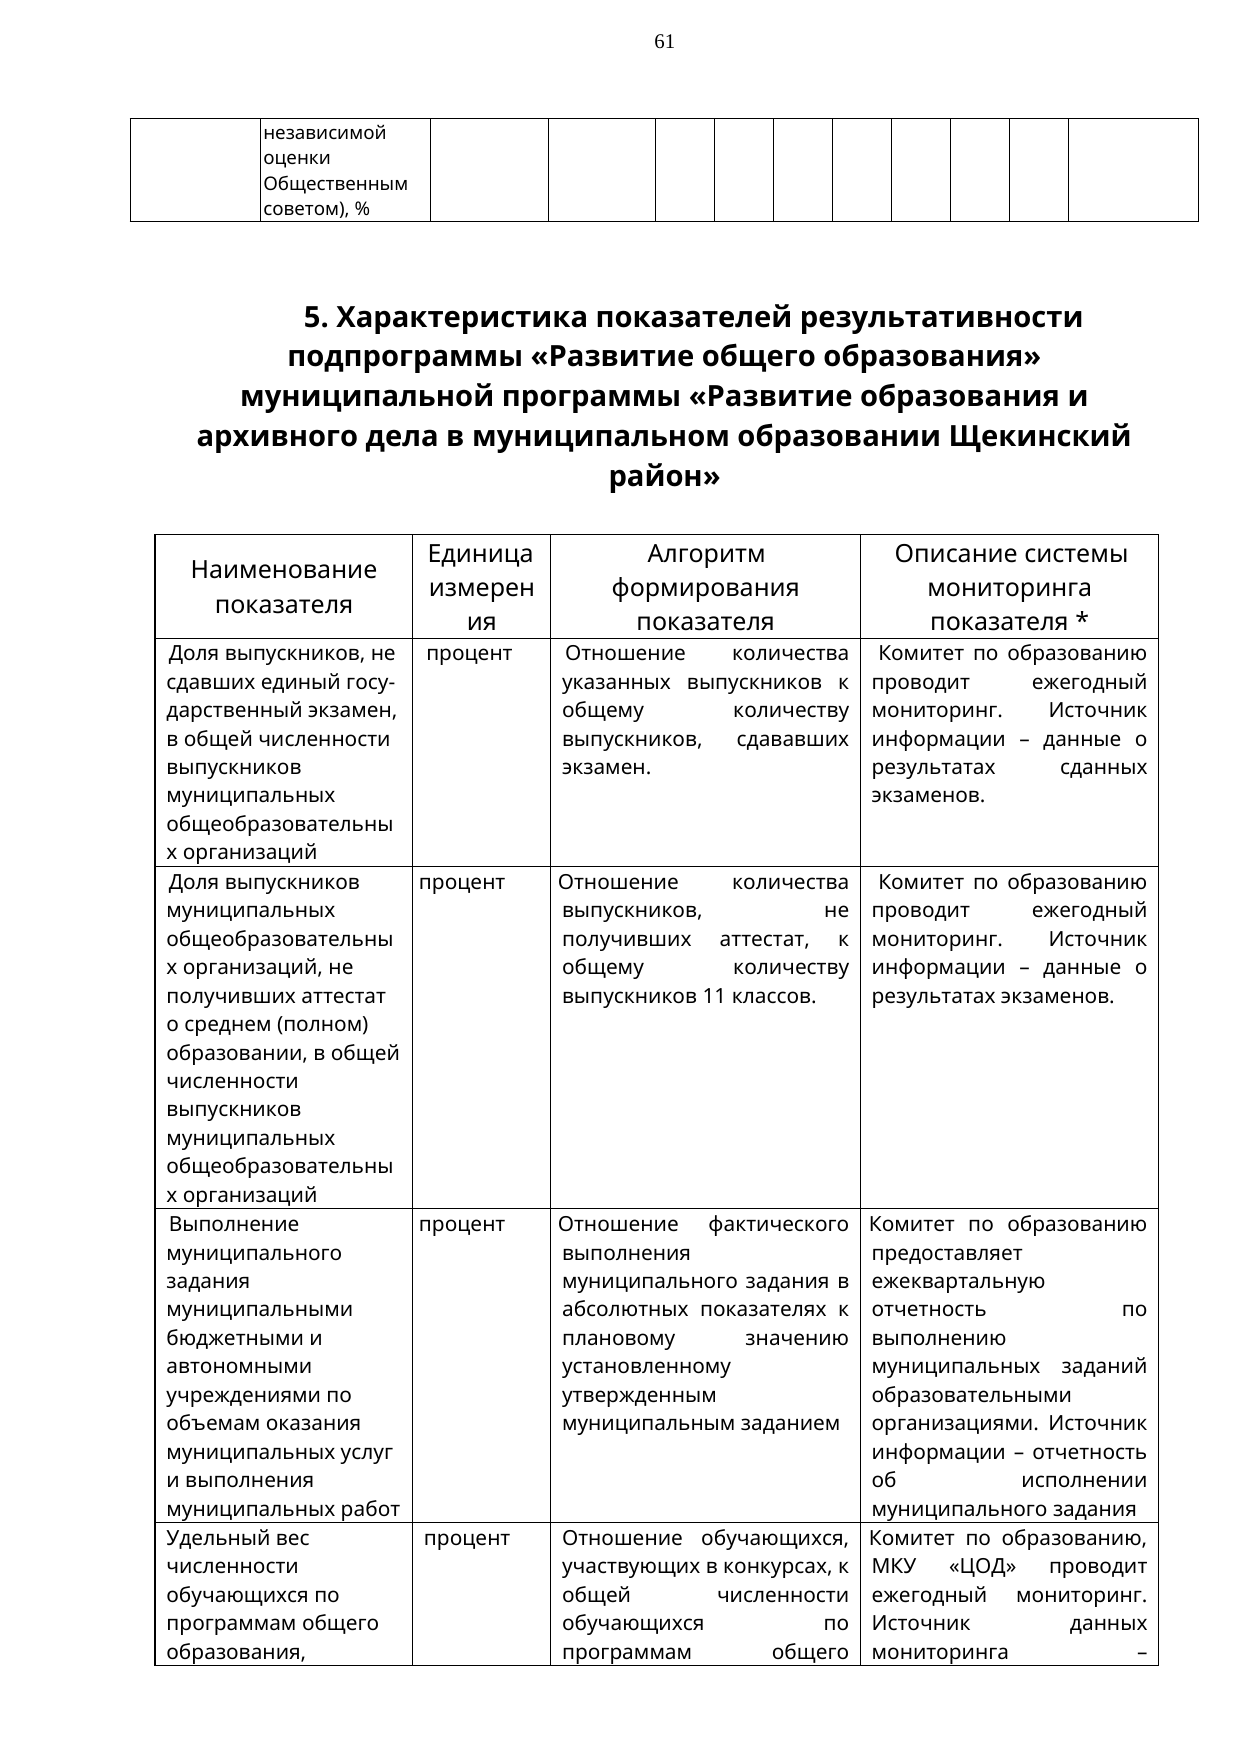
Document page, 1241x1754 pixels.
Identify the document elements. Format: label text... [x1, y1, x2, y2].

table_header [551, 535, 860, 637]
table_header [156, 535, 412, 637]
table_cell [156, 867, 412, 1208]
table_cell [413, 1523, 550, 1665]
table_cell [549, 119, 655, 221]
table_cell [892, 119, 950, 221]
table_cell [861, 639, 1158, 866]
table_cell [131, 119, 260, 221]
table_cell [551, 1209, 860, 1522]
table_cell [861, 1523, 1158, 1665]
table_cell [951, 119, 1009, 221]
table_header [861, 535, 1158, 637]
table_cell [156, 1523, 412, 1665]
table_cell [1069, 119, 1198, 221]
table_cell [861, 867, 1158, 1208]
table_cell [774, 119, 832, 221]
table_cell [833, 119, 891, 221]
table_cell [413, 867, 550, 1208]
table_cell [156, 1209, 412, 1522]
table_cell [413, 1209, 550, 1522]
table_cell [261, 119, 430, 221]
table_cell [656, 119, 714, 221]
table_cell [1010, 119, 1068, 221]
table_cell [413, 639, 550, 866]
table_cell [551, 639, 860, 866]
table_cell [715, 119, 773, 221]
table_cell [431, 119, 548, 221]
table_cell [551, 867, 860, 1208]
text 5. Характеристика показателей результативности подпрограммы «Развитие общего образования» муниципальной программы «Развитие образования и архивного дела в муниципальном образовании Щекинский район» [177, 296, 1152, 494]
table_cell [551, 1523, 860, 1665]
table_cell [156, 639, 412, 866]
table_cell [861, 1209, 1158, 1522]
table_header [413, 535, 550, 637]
